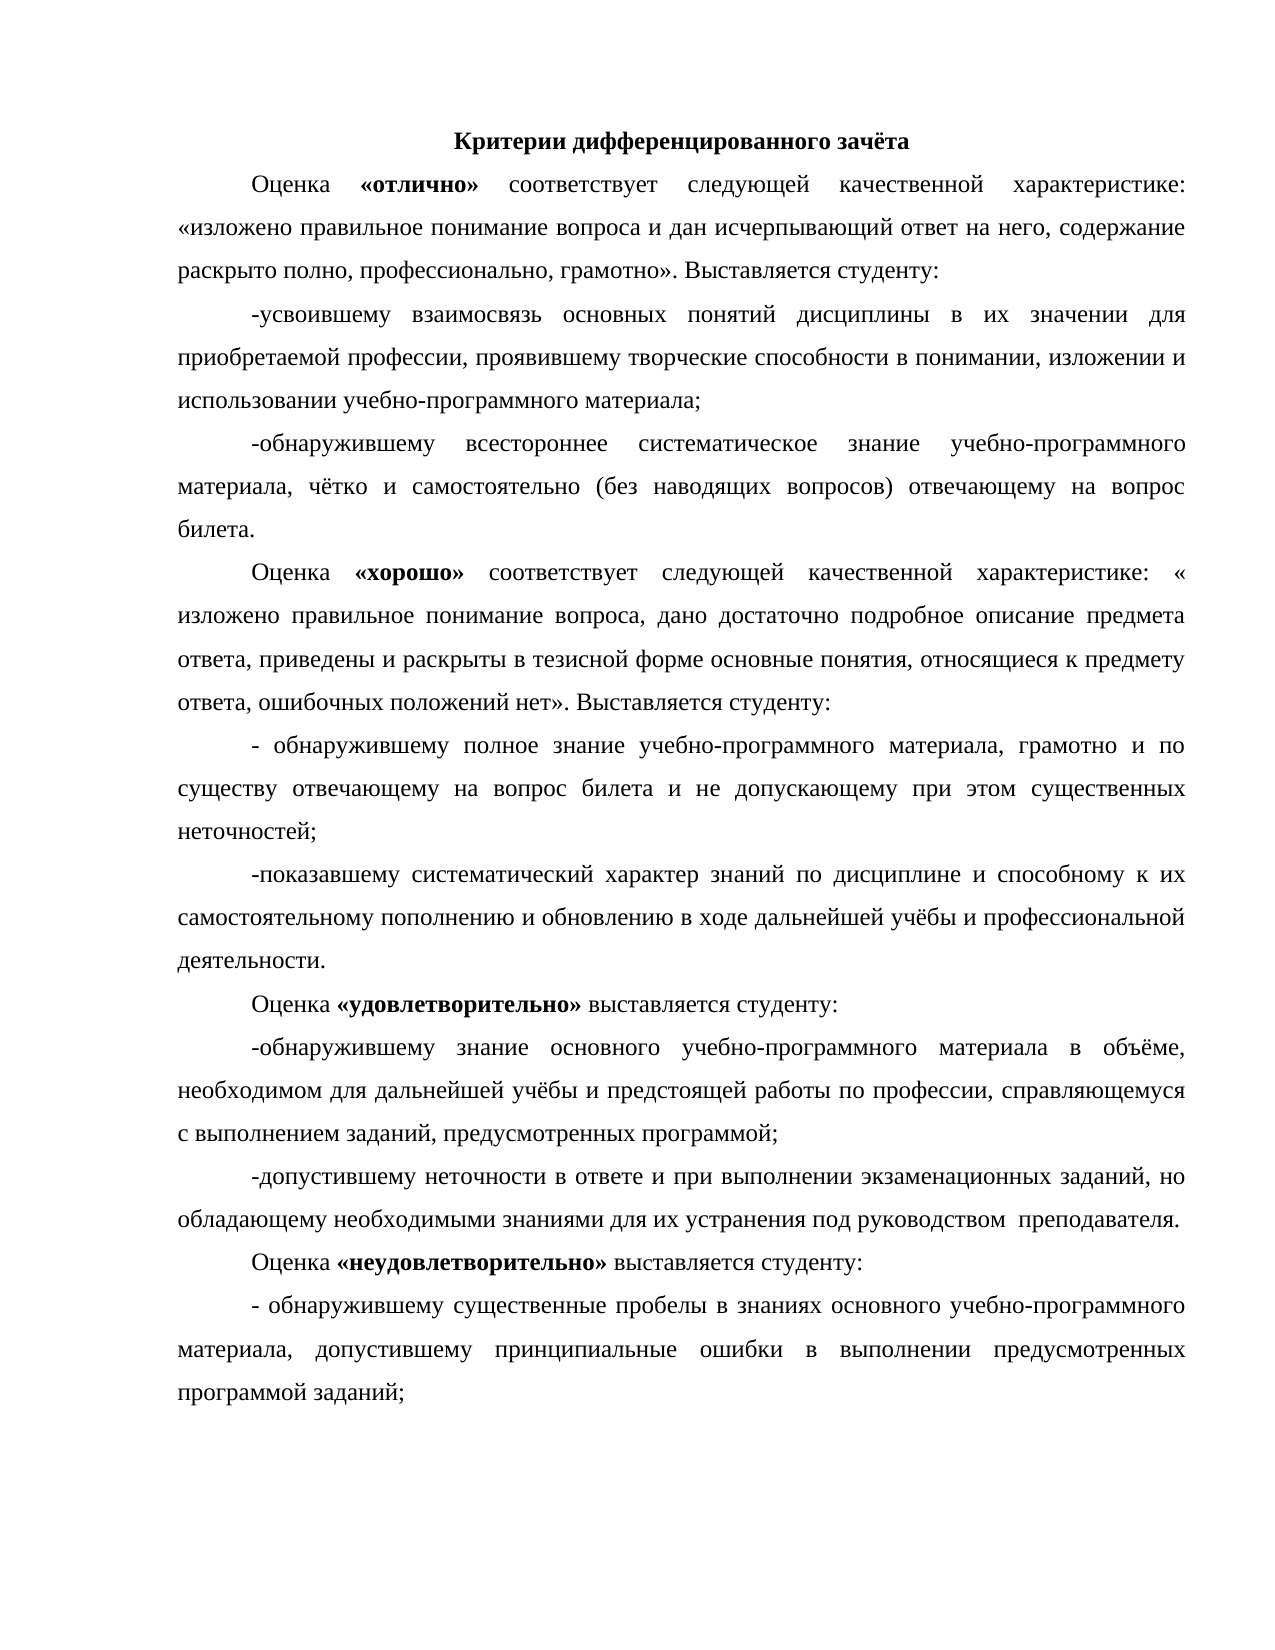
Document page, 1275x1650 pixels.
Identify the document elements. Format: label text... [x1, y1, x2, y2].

text -обнаружившему всестороннее систематическое знание учебно-программного материала, чётко и самостоятельно (без наводящих вопросов) отвечающему на вопрос билета. [177, 428, 1186, 543]
text Оценка «хорошо» соответствует следующей качественной характеристике: « изложено правильное понимание вопроса, дано достаточно подробное описание предмета ответа, приведены и раскрыты в тезисной форме основные понятия, относящиеся к предмету ответа, ошибочных положений нет». Выставляется студенту: [177, 557, 1186, 716]
text - обнаружившему существенные пробелы в знаниях основного учебно-программного материала, допустившему принципиальные ошибки в выполнении предусмотренных программой заданий; [177, 1291, 1186, 1406]
text -усвоившему взаимосвязь основных понятий дисциплины в их значении для приобретаемой профессии, проявившему творческие способности в понимании, изложении и использовании учебно-программного материала; [177, 299, 1186, 414]
text -показавшему систематический характер знаний по дисциплине и способному к их самостоятельному пополнению и обновлению в ходе дальнейшей учёбы и профессиональной деятельности. [177, 859, 1186, 974]
text -допустившему неточности в ответе и при выполнении экзаменационных заданий, но обладающему необходимыми знаниями для их устранения под руководством преподавателя. [177, 1161, 1186, 1233]
text - обнаружившему полное знание учебно-программного материала, грамотно и по существу отвечающему на вопрос билета и не допускающему при этом существенных неточностей; [177, 730, 1186, 845]
text Оценка «удовлетворительно» выставляется студенту: [177, 989, 1186, 1017]
text -обнаружившему знание основного учебно-программного материала в объёме, необходимом для дальнейшей учёбы и предстоящей работы по профессии, справляющемуся с выполнением заданий, предусмотренных программой; [177, 1032, 1186, 1147]
text Оценка «отлично» соответствует следующей качественной характеристике: «изложено правильное понимание вопроса и дан исчерпывающий ответ на него, содержание раскрыто полно, профессионально, грамотно». Выставляется студенту: [177, 169, 1186, 284]
text Оценка «неудовлетворительно» выставляется студенту: [177, 1247, 1186, 1276]
text Критерии дифференцированного зачёта [177, 126, 1186, 155]
